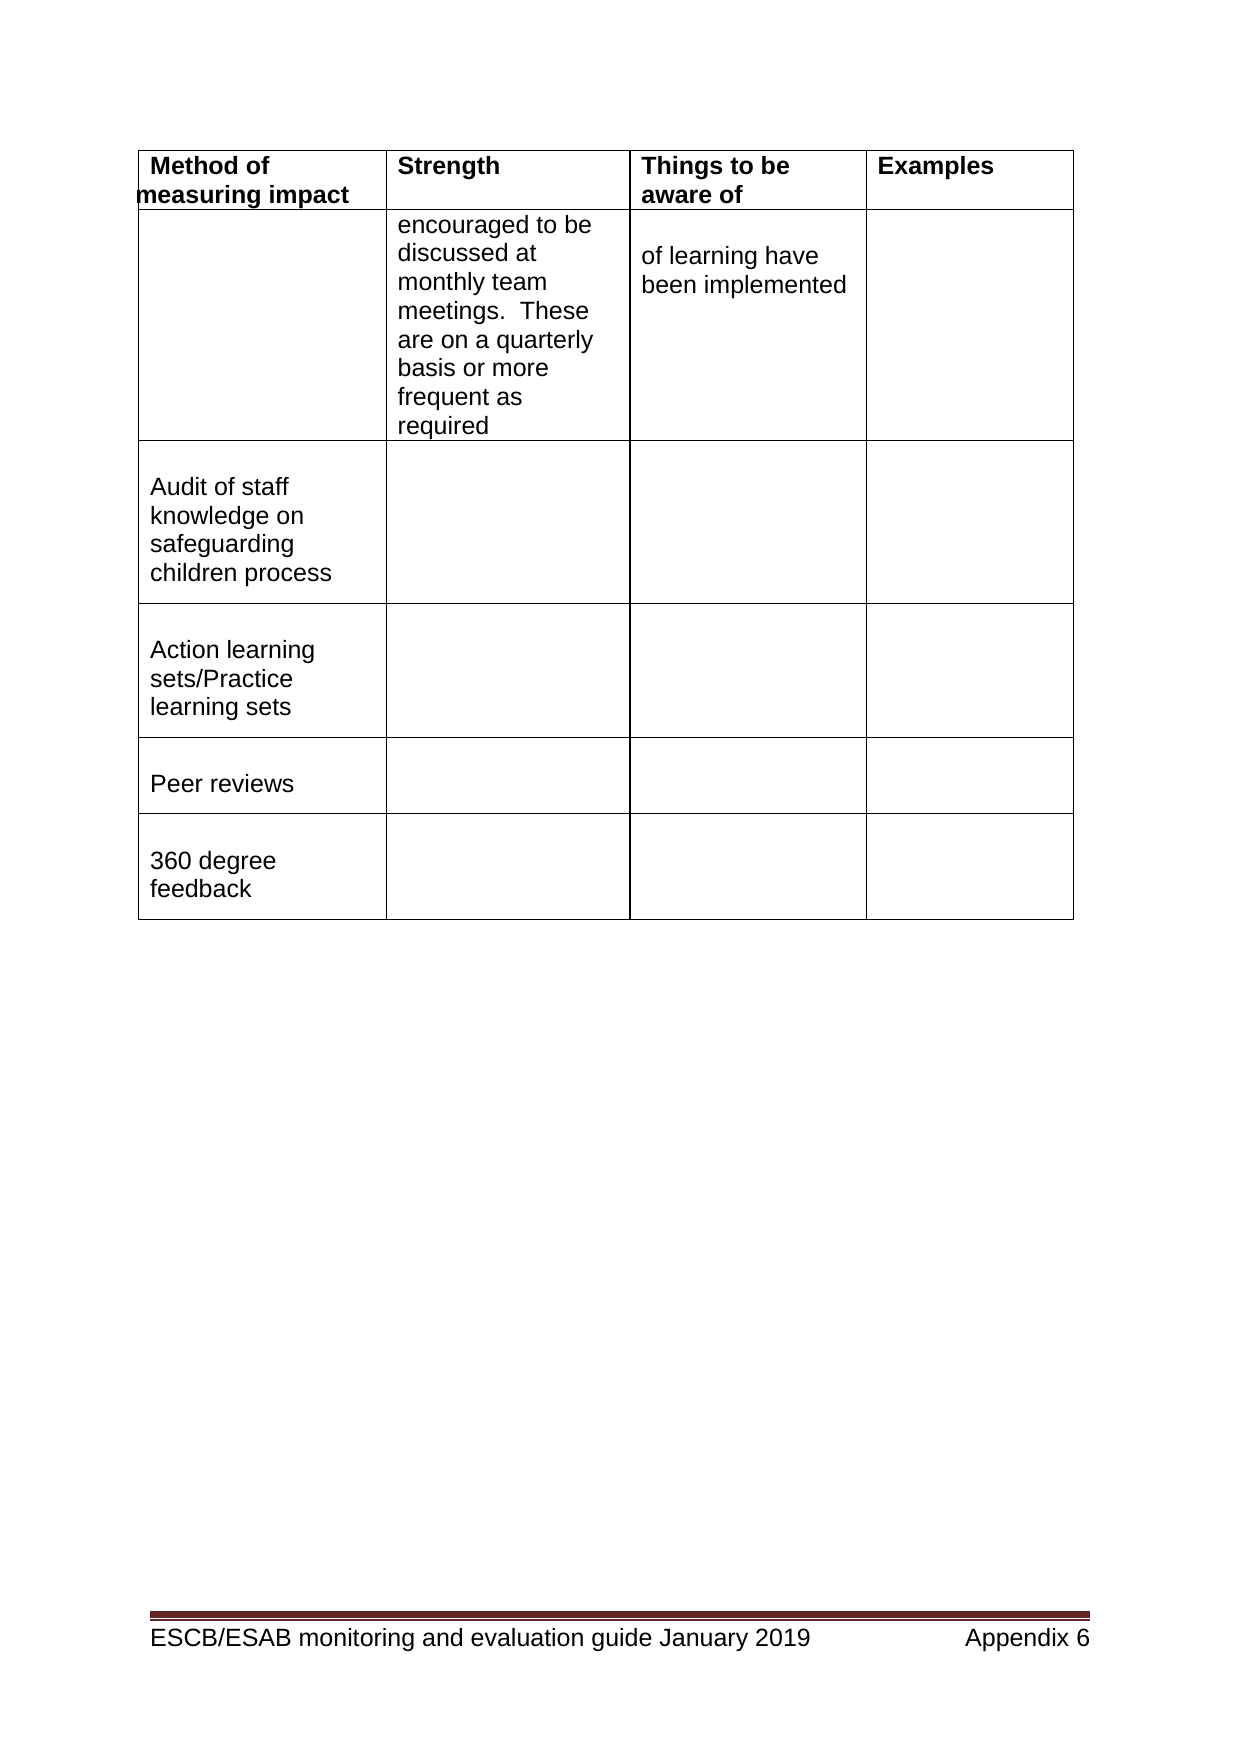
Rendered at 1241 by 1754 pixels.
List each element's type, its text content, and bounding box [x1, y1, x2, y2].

table_cell [867, 738, 1073, 813]
table_cell [867, 210, 1073, 439]
table_cell [631, 814, 866, 919]
table_cell Audit of staff knowledge on safeguarding children process [139, 441, 386, 602]
table_cell 360 degree feedback [139, 814, 386, 919]
table_header Things to be aware of [631, 151, 866, 208]
table_cell [867, 814, 1073, 919]
table_header Method of measuring impact [139, 151, 386, 208]
table_cell [387, 604, 629, 737]
table_cell Peer reviews [139, 738, 386, 813]
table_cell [631, 210, 866, 439]
table_cell [867, 604, 1073, 737]
table_cell [631, 604, 866, 737]
table_cell [631, 738, 866, 813]
table_cell [867, 441, 1073, 602]
table_cell [631, 441, 866, 602]
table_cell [139, 210, 386, 439]
table_cell [387, 441, 629, 602]
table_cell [387, 210, 629, 439]
table_cell Action learning sets/Practice learning sets [139, 604, 386, 737]
table_cell [387, 814, 629, 919]
table_header Examples [867, 151, 1073, 208]
table_header Strength [387, 151, 629, 208]
table_cell [387, 738, 629, 813]
